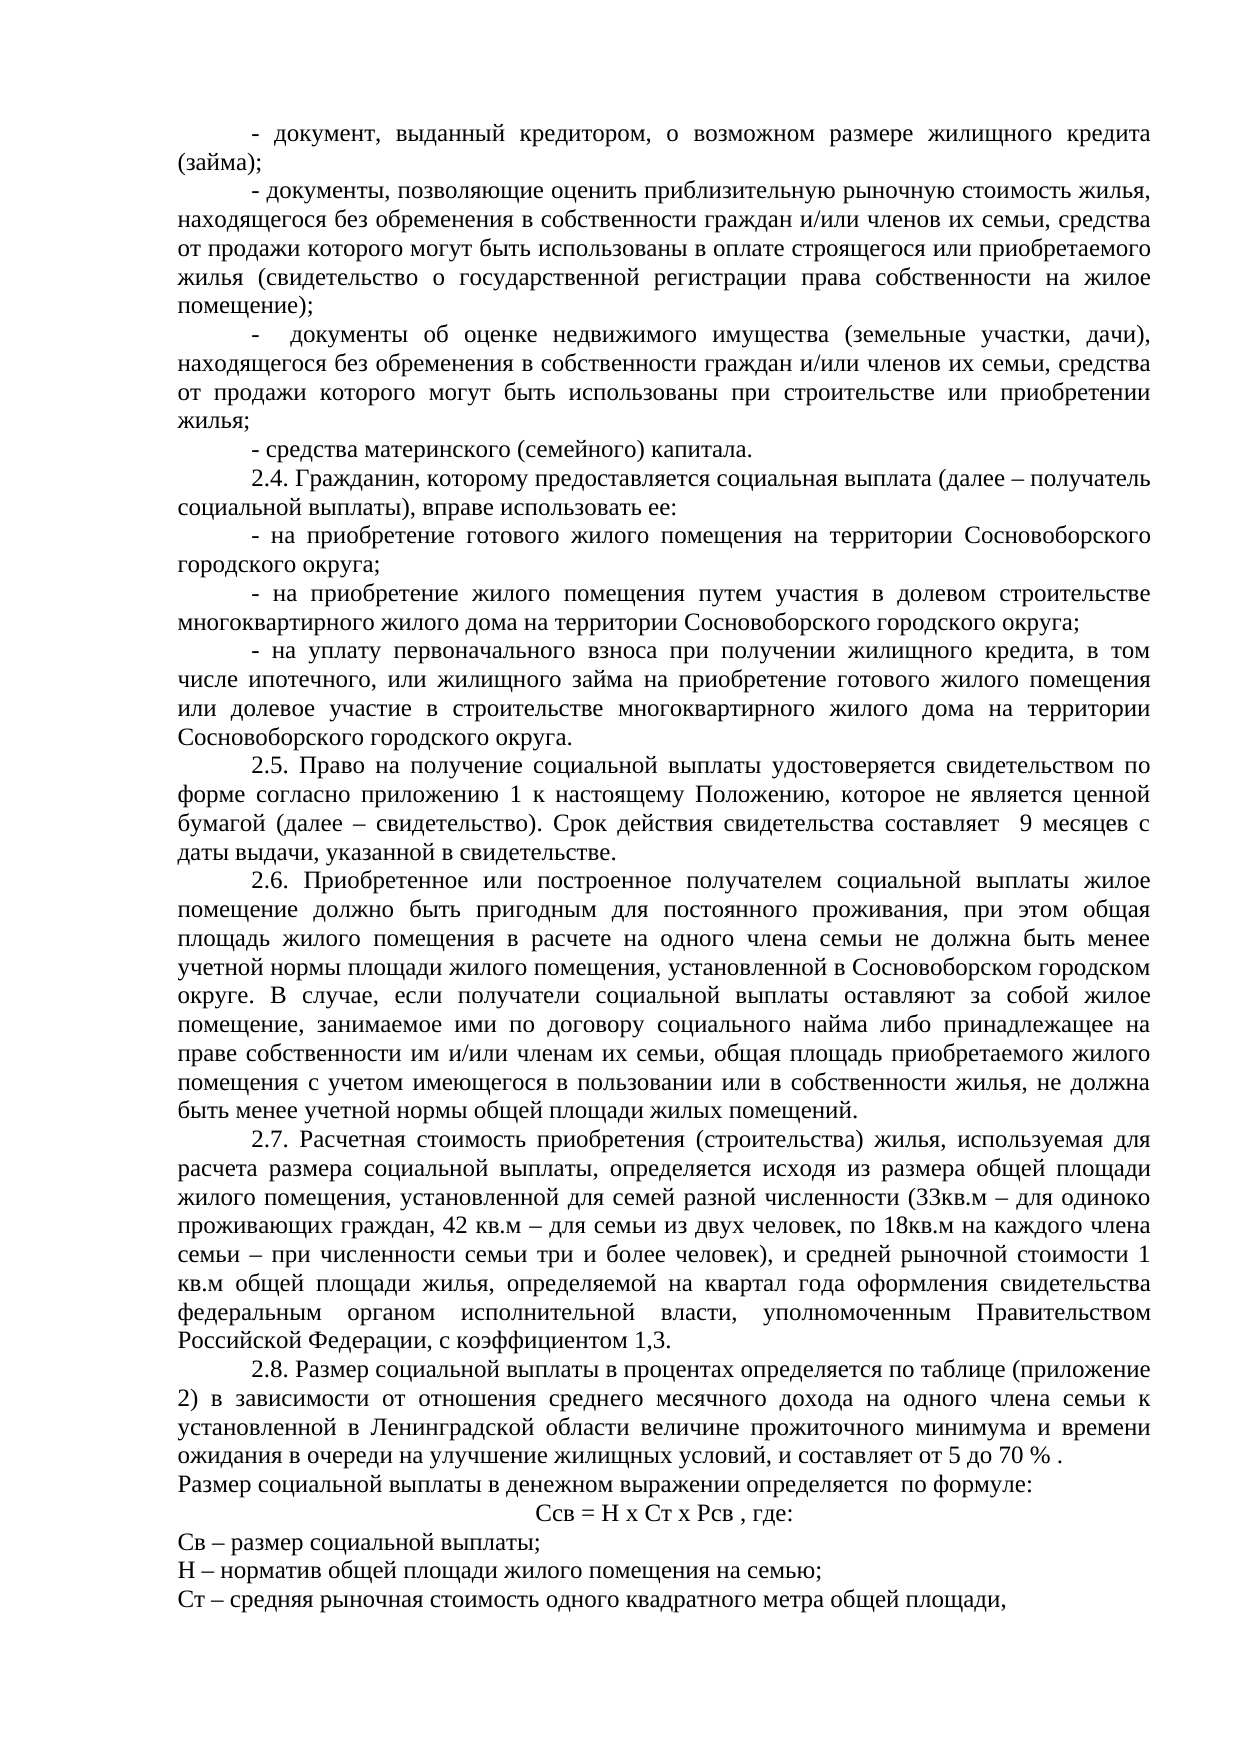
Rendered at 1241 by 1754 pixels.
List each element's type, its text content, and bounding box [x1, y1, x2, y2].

text Размер социальной выплаты в денежном выражении определяется по формуле: [177, 1469, 1152, 1498]
text Ст – средняя рыночная стоимость одного квадратного метра общей площади, [177, 1584, 1152, 1613]
text 2.4. Гражданин, которому предоставляется социальная выплата (далее – получатель социальной выплаты), вправе использовать ее: [177, 463, 1152, 521]
text - на уплату первоначального взноса при получении жилищного кредита, в том числе ипотечного, или жилищного займа на приобретение готового жилого помещения или долевое участие в строительстве многоквартирного жилого дома на территории Сосновоборского городского округа. [177, 636, 1152, 751]
text 2.6. Приобретенное или построенное получателем социальной выплаты жилое помещение должно быть пригодным для постоянного проживания, при этом общая площадь жилого помещения в расчете на одного члена семьи не должна быть менее учетной нормы площади жилого помещения, установленной в Сосновоборском городском округе. В случае, если получатели социальной выплаты оставляют за собой жилое помещение, занимаемое ими по договору социального найма либо принадлежащее на праве собственности им и/или членам их семьи, общая площадь приобретаемого жилого помещения с учетом имеющегося в пользовании или в собственности жилья, не должна быть менее учетной нормы общей площади жилых помещений. [177, 866, 1152, 1124]
text - на приобретение готового жилого помещения на территории Сосновоборского городского округа; [177, 521, 1152, 578]
text Н – норматив общей площади жилого помещения на семью; [177, 1556, 1152, 1584]
text - документы, позволяющие оценить приблизительную рыночную стоимость жилья, находящегося без обременения в собственности граждан и/или членов их семьи, средства от продажи которого могут быть использованы в оплате строящегося или приобретаемого жилья (свидетельство о государственной регистрации права собственности на жилое помещение); [177, 176, 1152, 319]
text 2.7. Расчетная стоимость приобретения (строительства) жилья, используемая для расчета размера социальной выплаты, определяется исходя из размера общей площади жилого помещения, установленной для семей разной численности (33кв.м – для одиноко проживающих граждан, 42 кв.м – для семьи из двух человек, по 18кв.м на каждого члена семьи – при численности семьи три и более человек), и средней рыночной стоимости 1 кв.м общей площади жилья, определяемой на квартал года оформления свидетельства федеральным органом исполнительной власти, уполномоченным Правительством Российской Федерации, с коэффициентом 1,3. [177, 1124, 1152, 1354]
text Ссв = Н х Ст х Рсв , где: [177, 1498, 1152, 1527]
text - документы об оценке недвижимого имущества (земельные участки, дачи), находящегося без обременения в собственности граждан и/или членов их семьи, средства от продажи которого могут быть использованы при строительстве или приобретении жилья; [177, 319, 1152, 434]
text - средства материнского (семейного) капитала. [177, 434, 1152, 463]
text - на приобретение жилого помещения путем участия в долевом строительстве многоквартирного жилого дома на территории Сосновоборского городского округа; [177, 578, 1152, 636]
text - документ, выданный кредитором, о возможном размере жилищного кредита (займа); [177, 118, 1152, 176]
text 2.5. Право на получение социальной выплаты удостоверяется свидетельством по форме согласно приложению 1 к настоящему Положению, которое не является ценной бумагой (далее – свидетельство). Срок действия свидетельства составляет 9 месяцев с даты выдачи, указанной в свидетельстве. [177, 751, 1152, 866]
text 2.8. Размер социальной выплаты в процентах определяется по таблице (приложение 2) в зависимости от отношения среднего месячного дохода на одного члена семьи к установленной в Ленинградской области величине прожиточного минимума и времени ожидания в очереди на улучшение жилищных условий, и составляет от 5 до 70 % . [177, 1354, 1152, 1469]
text Св – размер социальной выплаты; [177, 1527, 1152, 1556]
